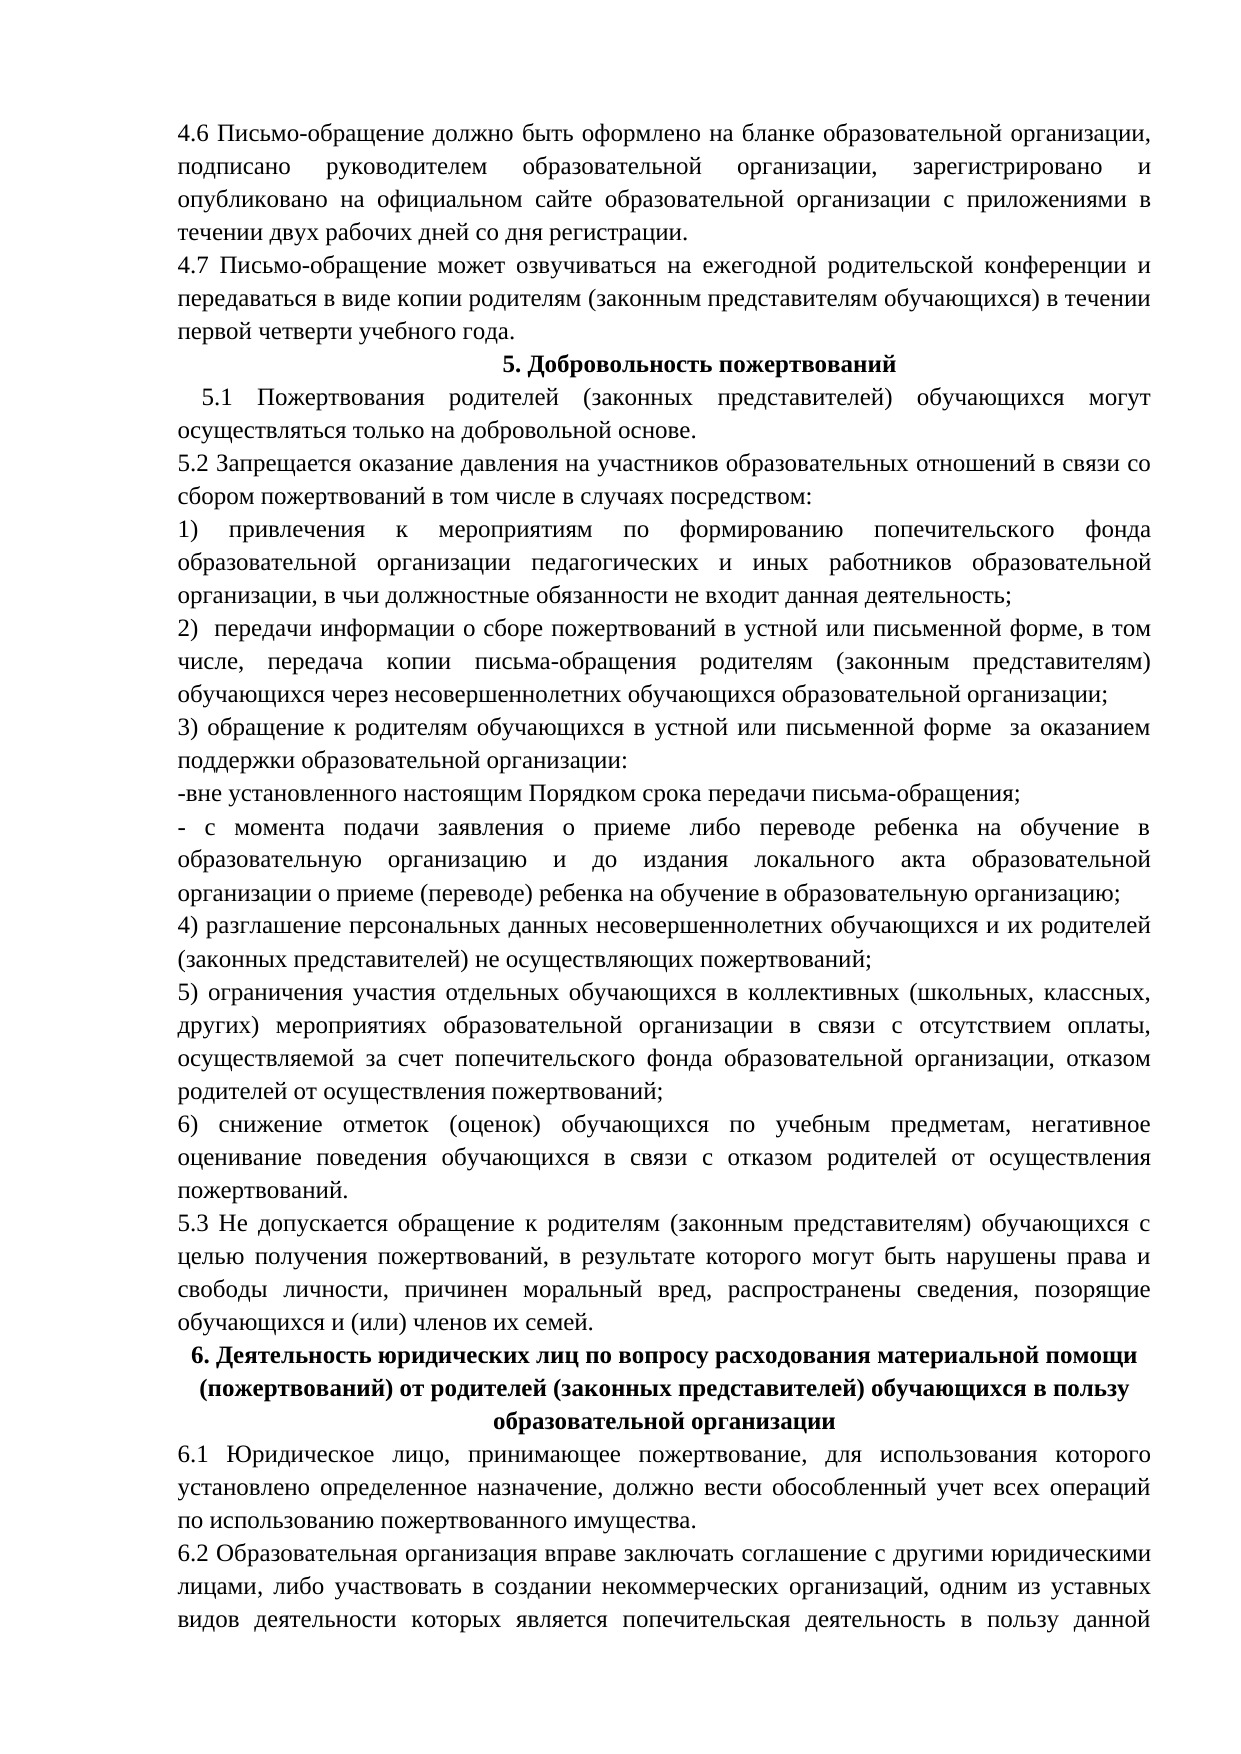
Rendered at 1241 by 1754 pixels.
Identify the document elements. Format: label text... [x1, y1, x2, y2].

text 4.7 Письмо-обращение может озвучиваться на ежегодной родительской конференции и передаваться в виде копии родителям (законным представителям обучающихся) в течении первой четверти учебного года. [177, 250, 1152, 345]
text 6) снижение отметок (оценок) обучающихся по учебным предметам, негативное оценивание поведения обучающихся в связи с отказом родителей от осуществления пожертвований. [177, 1109, 1152, 1203]
text 6.1 Юридическое лицо, принимающее пожертвование, для использования которого установлено определенное назначение, должно вести обособленный учет всех операций по использованию пожертвованного имущества. [177, 1439, 1152, 1534]
text 5.3 Не допускается обращение к родителям (законным представителям) обучающихся с целью получения пожертвований, в результате которого могут быть нарушены права и свободы личности, причинен моральный вред, распространены сведения, позорящие обучающихся и (или) членов их семей. [177, 1208, 1152, 1336]
text 4) разглашение персональных данных несовершеннолетних обучающихся и их родителей (законных представителей) не осуществляющих пожертвований; [177, 911, 1152, 972]
text - с момента подачи заявления о приеме либо переводе ребенка на обучение в образовательную организацию и до издания локального акта образовательной организации о приеме (переводе) ребенка на обучение в образовательную организацию; [177, 812, 1152, 906]
text 3) обращение к родителям обучающихся в устной или письменной форме за оказанием поддержки образовательной организации: [177, 712, 1152, 774]
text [177, 1538, 1152, 1633]
text 6. Деятельность юридических лиц по вопросу расходования материальной помощи (пожертвований) от родителей (законных представителей) обучающихся в пользу образовательной организации [177, 1340, 1152, 1435]
text 2) передачи информации о сборе пожертвований в устной или письменной форме, в том числе, передача копии письма-обращения родителям (законным представителям) обучающихся через несовершеннолетних обучающихся образовательной организации; [177, 613, 1152, 708]
text 5.1 Пожертвования родителей (законных представителей) обучающихся могут осуществляться только на добровольной основе. [177, 382, 1152, 444]
text 1) привлечения к мероприятиям по формированию попечительского фонда образовательной организации педагогических и иных работников образовательной организации, в чьи должностные обязанности не входит данная деятельность; [177, 514, 1152, 609]
text -вне установленного настоящим Порядком срока передачи письма-обращения; [177, 778, 1152, 807]
text 4.6 Письмо-обращение должно быть оформлено на бланке образовательной организации, подписано руководителем образовательной организации, зарегистрировано и опубликовано на официальном сайте образовательной организации с приложениями в течении двух рабочих дней со дня регистрации. [177, 118, 1152, 246]
text 5.2 Запрещается оказание давления на участников образовательных отношений в связи со сбором пожертвований в том числе в случаях посредством: [177, 448, 1152, 510]
text 5) ограничения участия отдельных обучающихся в коллективных (школьных, классных, других) мероприятиях образовательной организации в связи с отсутствием оплаты, осуществляемой за счет попечительского фонда образовательной организации, отказом родителей от осуществления пожертвований; [177, 977, 1152, 1104]
text 5. Добровольность пожертвований [177, 349, 1152, 378]
